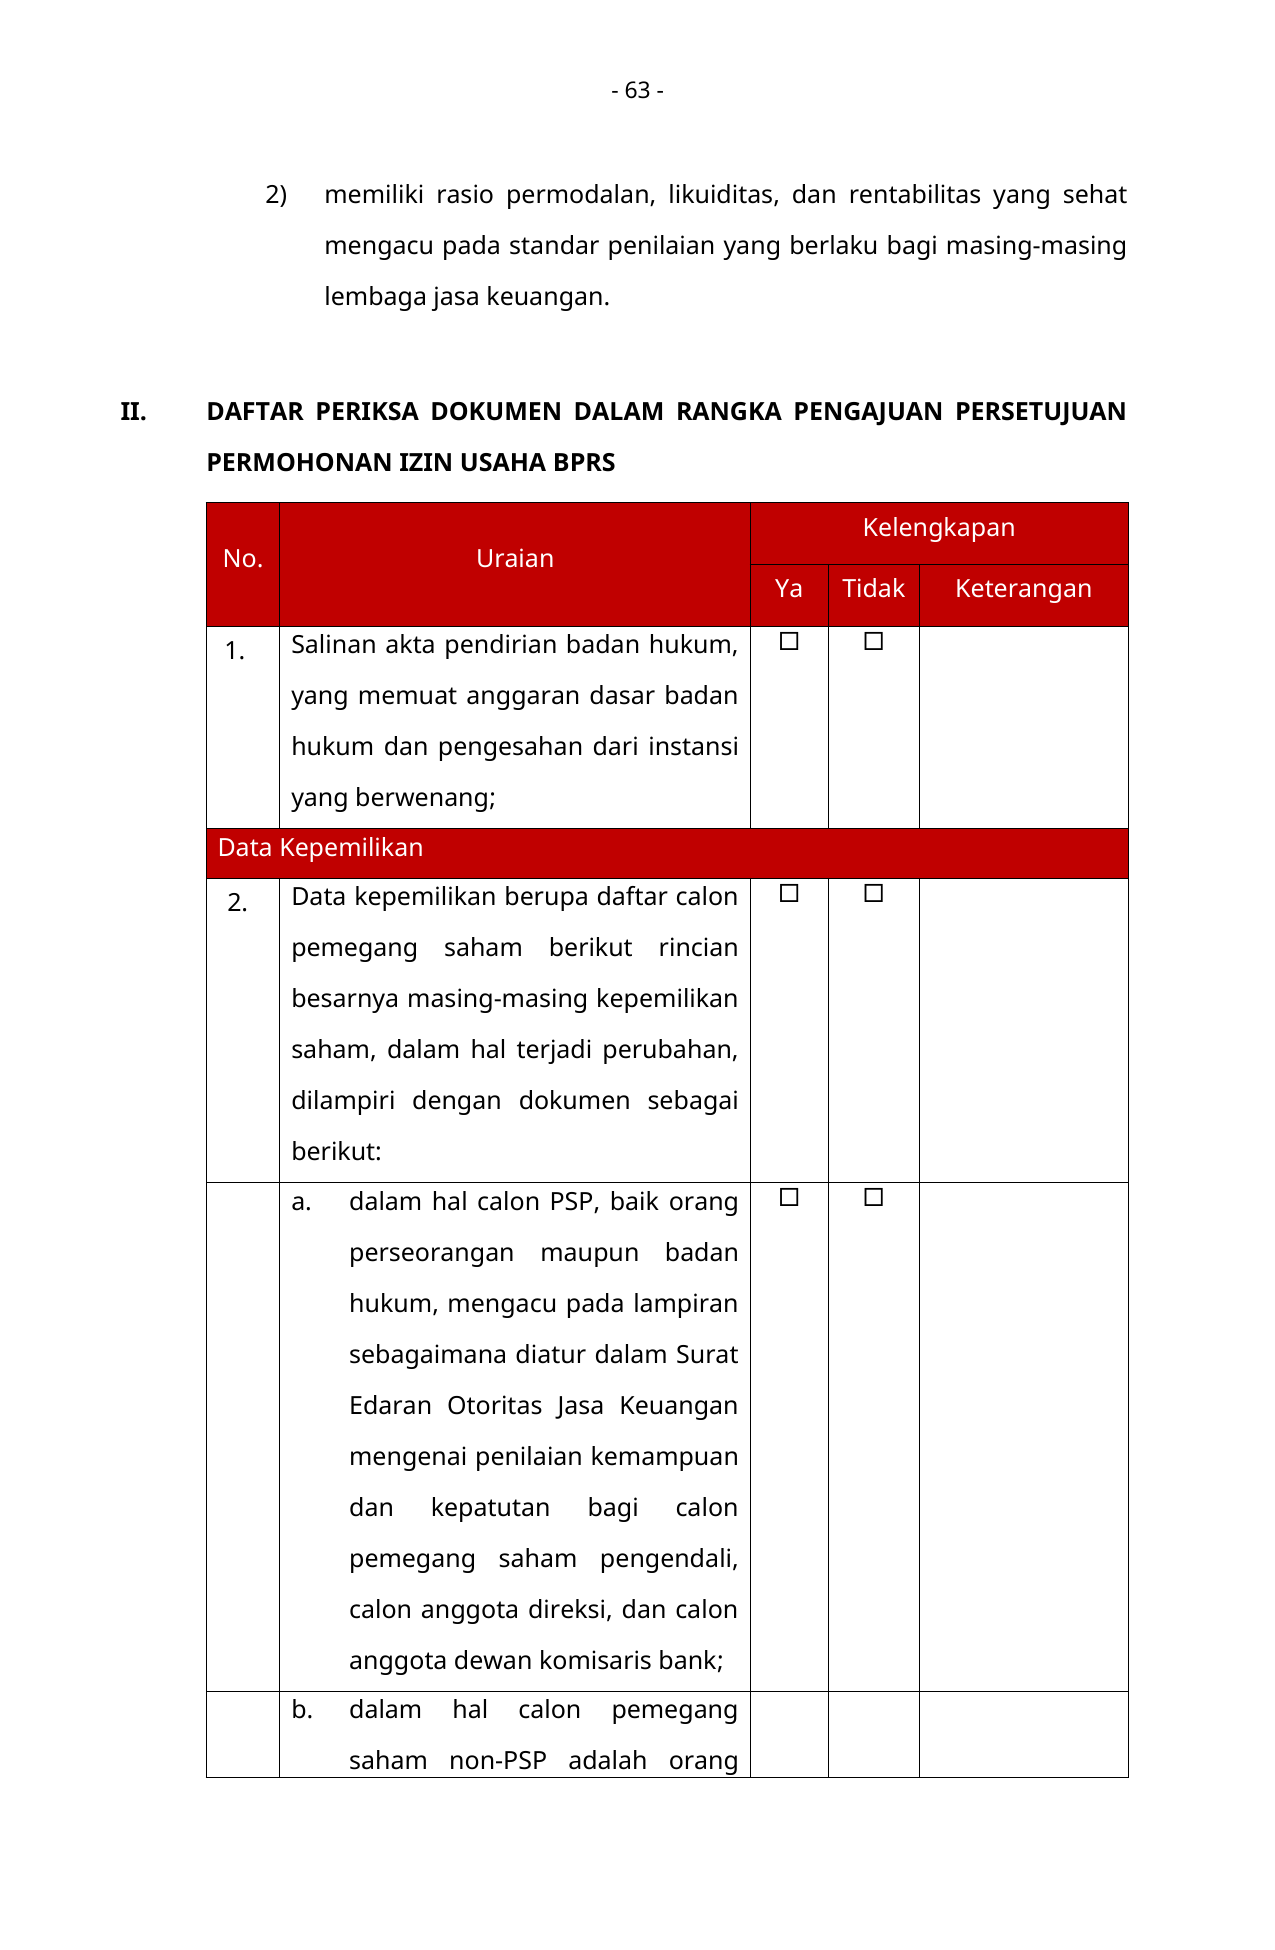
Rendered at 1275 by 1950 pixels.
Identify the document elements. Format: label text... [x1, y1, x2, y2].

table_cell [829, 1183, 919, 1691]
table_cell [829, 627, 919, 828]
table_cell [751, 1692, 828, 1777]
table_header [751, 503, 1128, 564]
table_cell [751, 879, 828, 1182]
list DAFTAR PERIKSA DOKUMEN DALAM RANGKA PENGAJUAN PERSETUJUAN PERMOHONAN IZIN USAHA BPRS [147, 394, 1128, 479]
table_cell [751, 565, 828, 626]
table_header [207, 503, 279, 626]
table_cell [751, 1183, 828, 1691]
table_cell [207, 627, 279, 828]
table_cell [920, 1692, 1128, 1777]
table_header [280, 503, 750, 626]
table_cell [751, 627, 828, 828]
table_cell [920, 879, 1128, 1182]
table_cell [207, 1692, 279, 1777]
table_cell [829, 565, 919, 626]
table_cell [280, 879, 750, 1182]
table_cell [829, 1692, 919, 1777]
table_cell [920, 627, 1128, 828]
list memiliki rasio permodalan, likuiditas, dan rentabilitas yang sehat mengacu pada standar penilaian yang berlaku bagi masing-masing lembaga jasa keuangan. [265, 177, 1128, 313]
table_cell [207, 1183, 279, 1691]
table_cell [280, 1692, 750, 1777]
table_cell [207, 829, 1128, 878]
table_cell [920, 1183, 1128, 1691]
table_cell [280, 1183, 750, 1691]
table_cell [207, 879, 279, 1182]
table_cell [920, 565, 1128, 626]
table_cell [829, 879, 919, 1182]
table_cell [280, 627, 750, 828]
